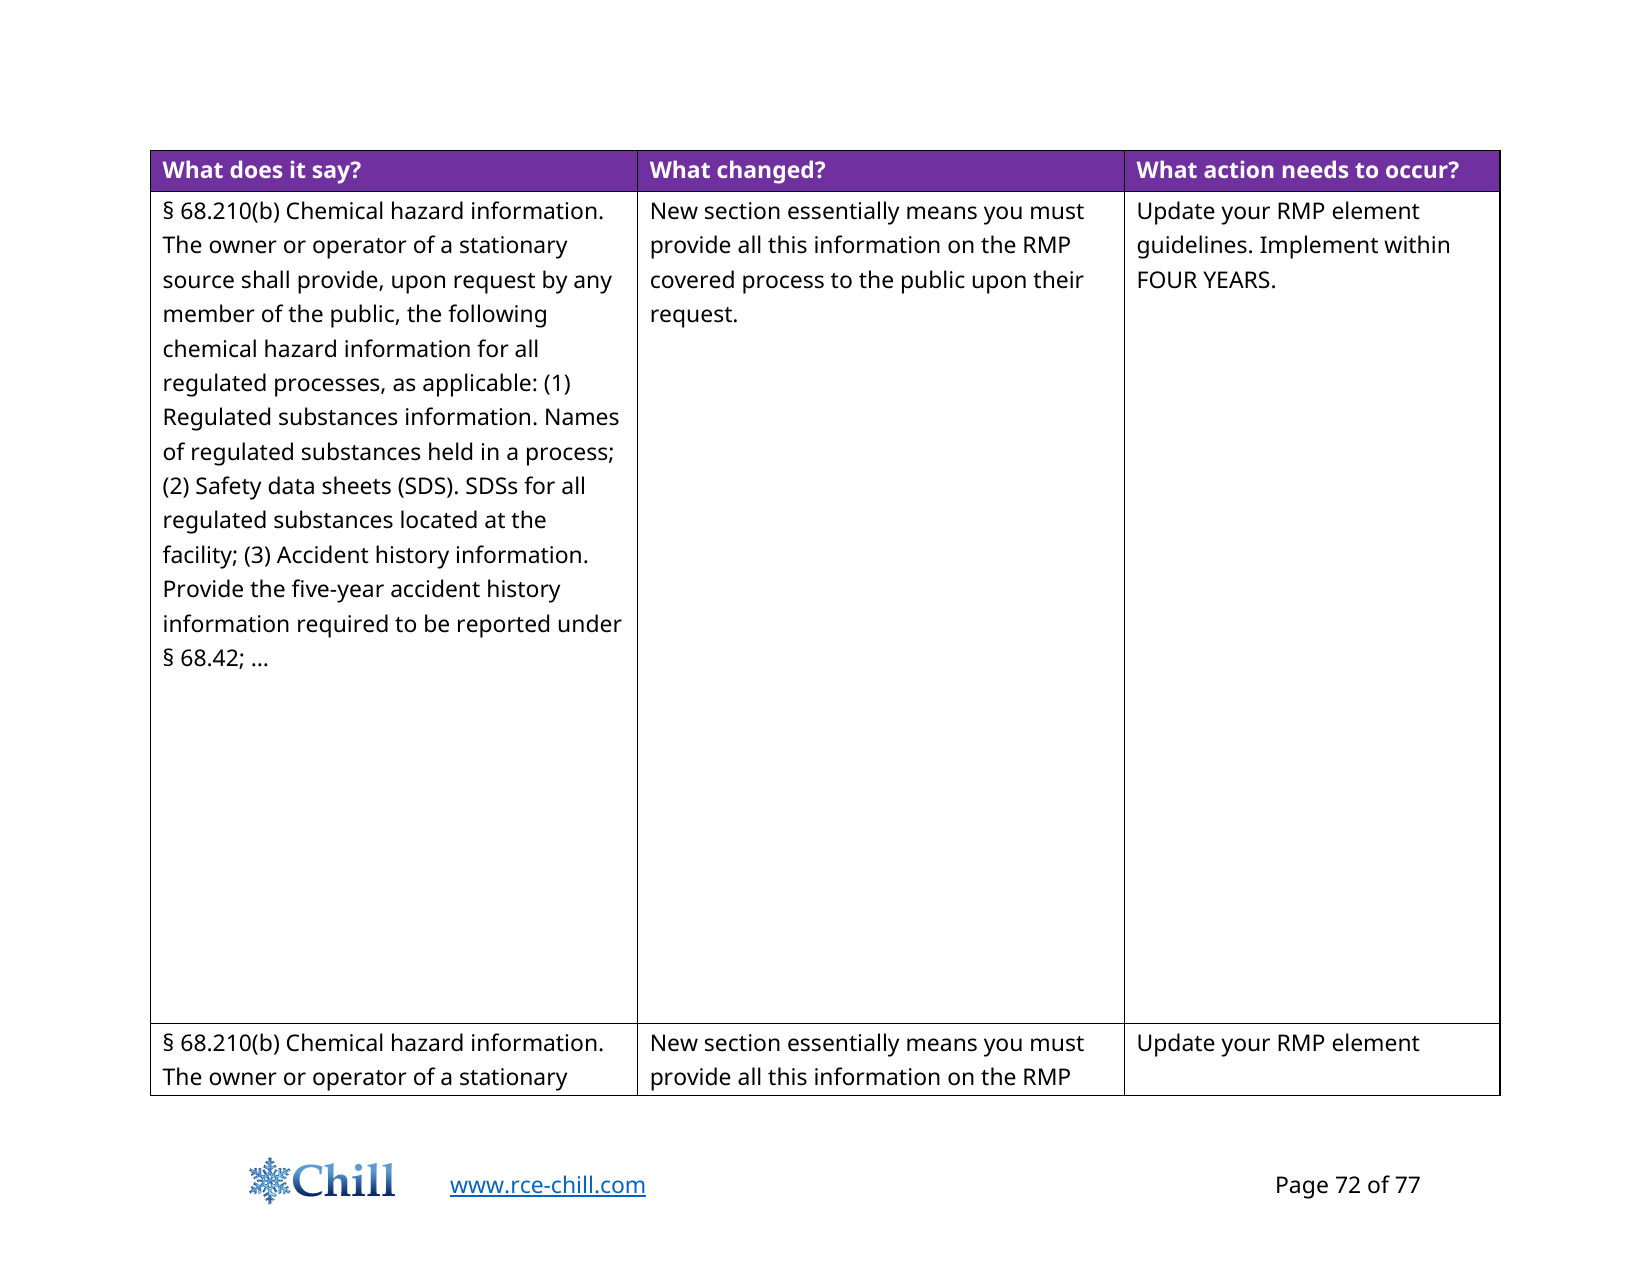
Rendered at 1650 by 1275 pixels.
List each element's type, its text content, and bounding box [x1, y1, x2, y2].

table_cell Update your RMP element guidelines. Implement within FOUR YEARS. [1125, 192, 1499, 1022]
table_header What action needs to occur? [1125, 151, 1499, 191]
picture [243, 1150, 404, 1209]
table_cell § 68.210(b) Chemical hazard information. The owner or operator of a stationary source shall provide, upon request by any member of the public, the following chemical hazard information for all regulated processes, as applicable: (1) Regulated substances information. Names of regulated substances held in a process; (2) Safety data sheets (SDS). SDSs for all regulated substances located at the facility; (3) Accident history information. Provide the five-year accident history information required to be reported under § 68.42; … [151, 192, 637, 1022]
table_cell New section essentially means you must provide all this information on the RMP covered process to the public upon their request. [638, 192, 1124, 1022]
table_header What does it say? [151, 151, 637, 191]
table_cell New section essentially means you must provide all this information on the RMP covered process to the public upon their request. [638, 1024, 1124, 1095]
table_cell Update your RMP element guidelines. Implement within FOUR YEARS. [1125, 1024, 1499, 1095]
table_header What changed? [638, 151, 1124, 191]
